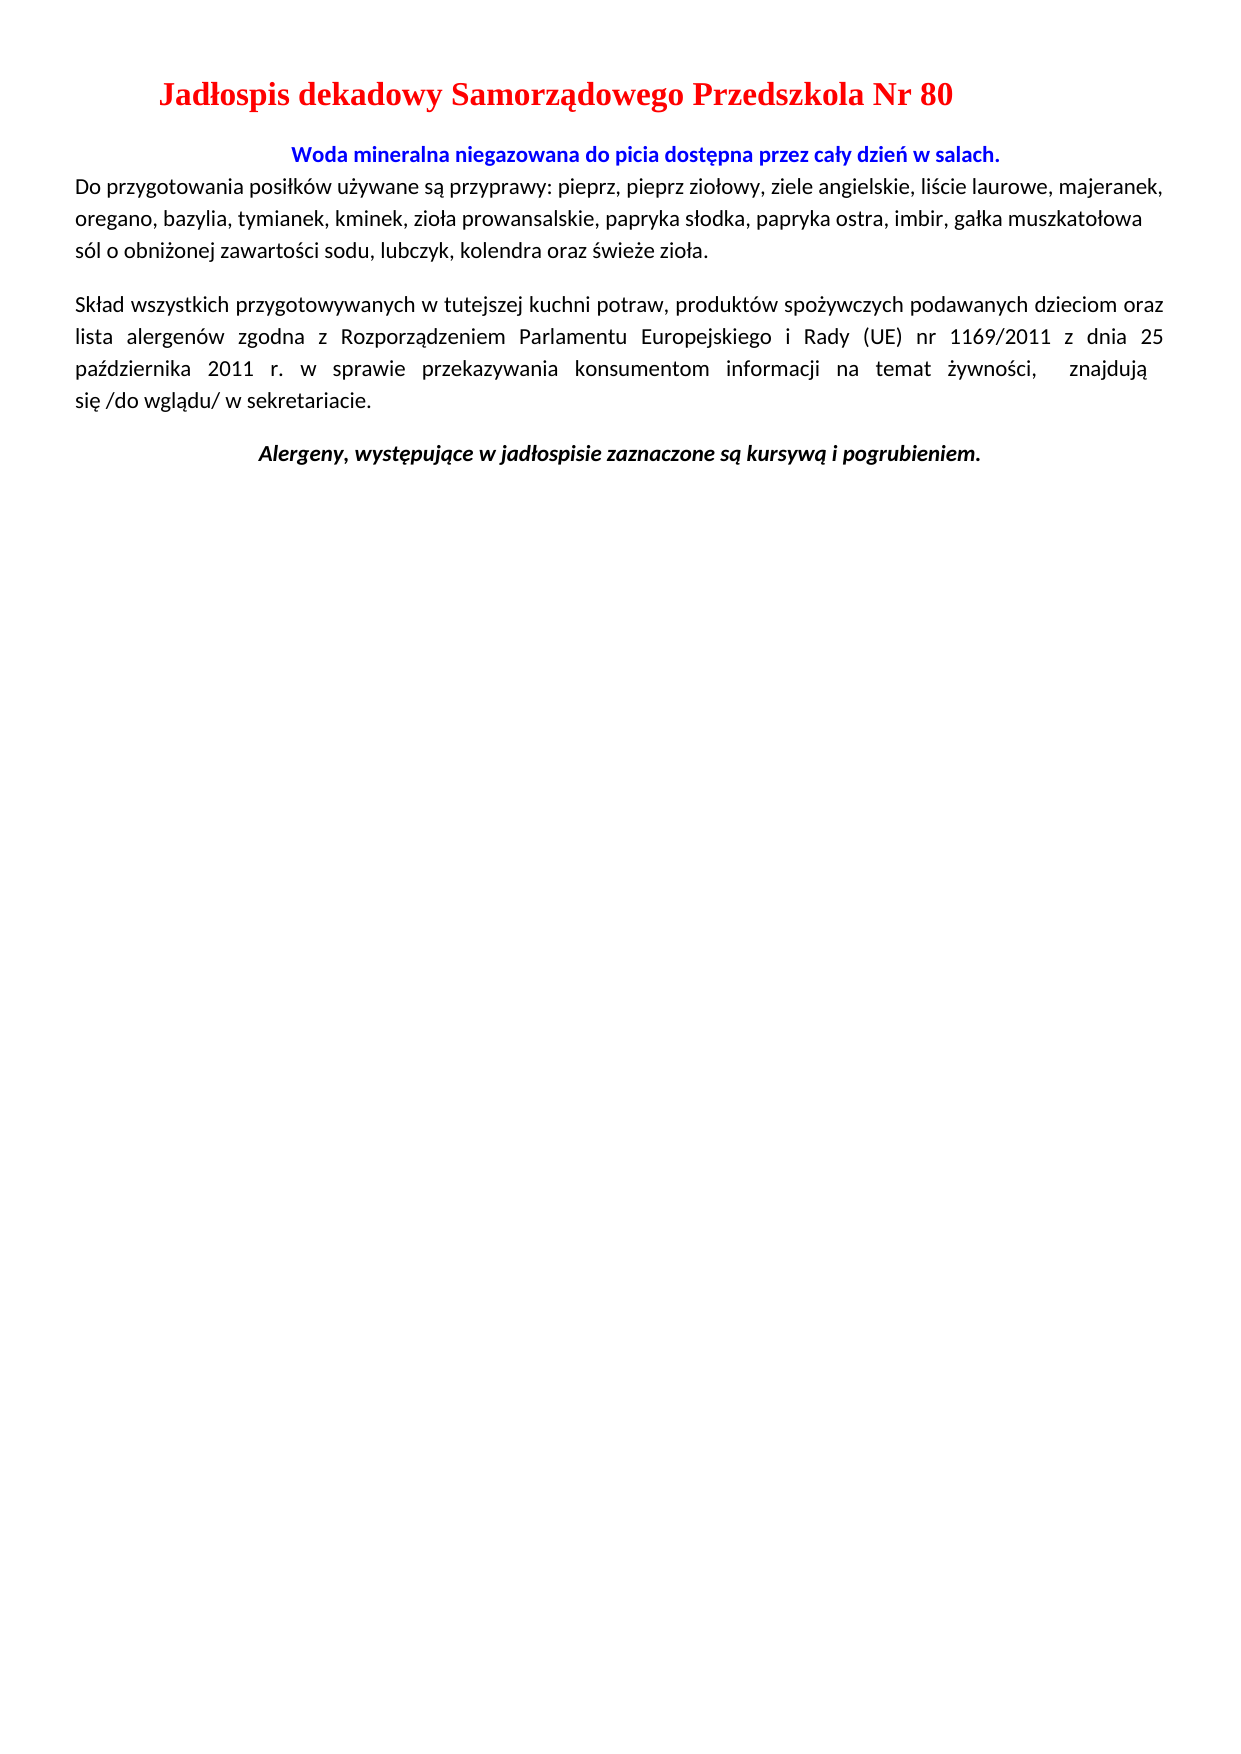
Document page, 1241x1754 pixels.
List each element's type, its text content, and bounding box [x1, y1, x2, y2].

text Woda mineralna niegazowana do picia dostępna przez cały dzień w salach. Do przygotowania posiłków używane są przyprawy: pieprz, pieprz ziołowy, ziele angielskie, liście laurowe, majeranek, oregano, bazylia, tymianek, kminek, zioła prowansalskie, papryka słodka, papryka ostra, imbir, gałka muszkatołowa sól o obniżonej zawartości sodu, lubczyk, kolendra oraz świeże zioła. [75, 140, 1165, 265]
text Alergeny, występujące w jadłospisie zaznaczone są kursywą i pogrubieniem. [75, 439, 1165, 467]
text Skład wszystkich przygotowywanych w tutejszej kuchni potraw, produktów spożywczych podawanych dzieciom oraz lista alergenów zgodna z Rozporządzeniem Parlamentu Europejskiego i Rady (UE) nr 1169/2011 z dnia 25 października 2011 r. w sprawie przekazywania konsumentom informacji na temat żywności, znajdują się /do wglądu/ w sekretariacie. [75, 290, 1165, 414]
